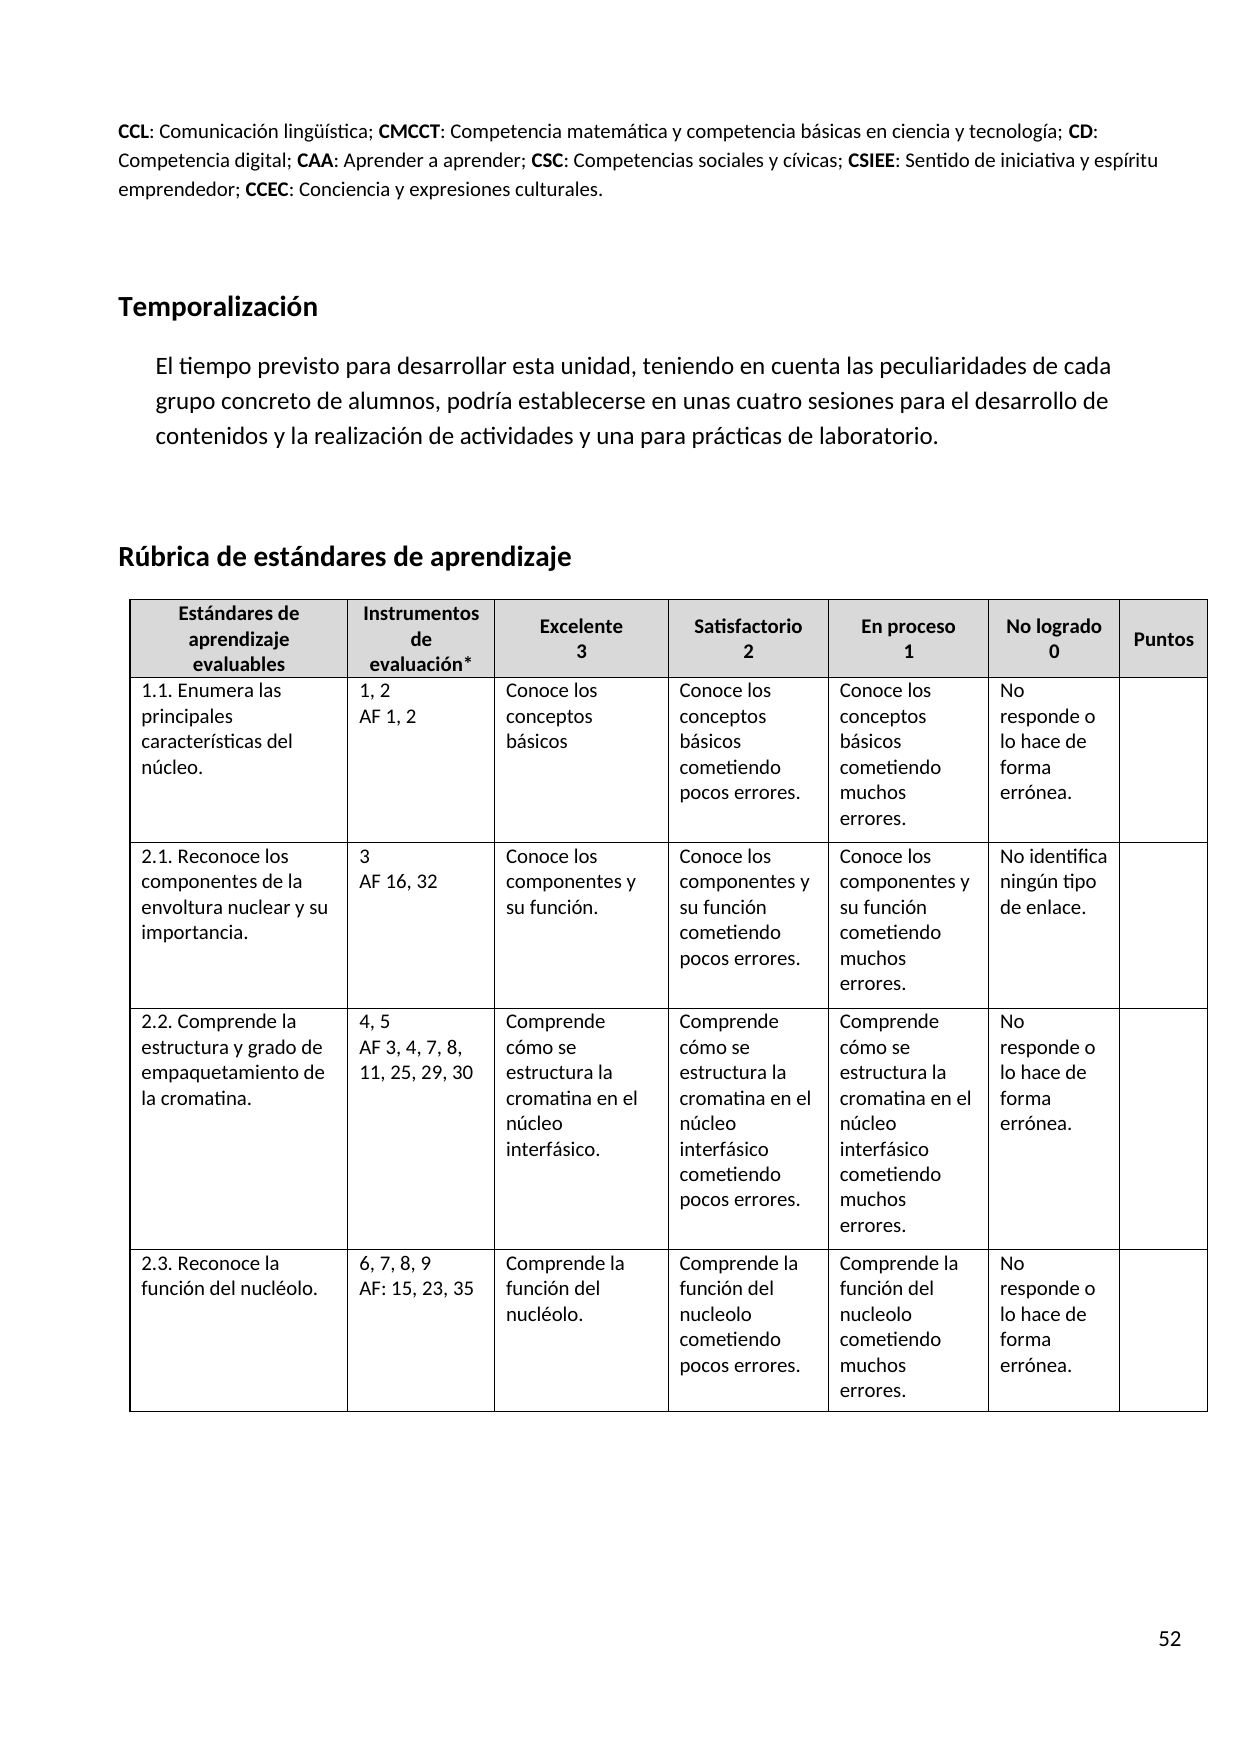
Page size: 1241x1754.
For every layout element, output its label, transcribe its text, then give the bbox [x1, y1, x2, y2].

table_cell No responde o lo hace de forma errónea. [989, 1009, 1119, 1249]
text Temporalización [118, 288, 1181, 324]
table_cell No responde o lo hace de forma errónea. [989, 678, 1119, 842]
table_cell 6, 7, 8, 9 AF: 15, 23, 35 [348, 1250, 494, 1411]
table_header En proceso 1 [829, 600, 988, 677]
table_header No logrado 0 [989, 600, 1119, 677]
table_cell 2.1. Reconoce los componentes de la envoltura nuclear y su importancia. [131, 843, 347, 1008]
table_cell [1120, 1009, 1207, 1249]
table_cell 4, 5 AF 3, 4, 7, 8, 11, 25, 29, 30 [348, 1009, 494, 1249]
table_cell 1, 2 AF 1, 2 [348, 678, 494, 842]
table_cell Conoce los conceptos básicos cometiendo pocos errores. [669, 678, 828, 842]
table_cell Conoce los componentes y su función cometiendo muchos errores. [829, 843, 988, 1008]
table_cell [1120, 843, 1207, 1008]
table_cell Comprende la función del nucléolo. [495, 1250, 668, 1411]
table_cell 3 AF 16, 32 [348, 843, 494, 1008]
table_cell 2.3. Reconoce la función del nucléolo. [131, 1250, 347, 1411]
table_cell [1120, 678, 1207, 842]
table_cell Conoce los componentes y su función cometiendo pocos errores. [669, 843, 828, 1008]
table_cell Conoce los conceptos básicos [495, 678, 668, 842]
table_cell [1120, 1250, 1207, 1411]
text El tiempo previsto para desarrollar esta unidad, teniendo en cuenta las peculiaridades de cada grupo concreto de alumnos, podría establecerse en unas cuatro sesiones para el desarrollo de contenidos y la realización de actividades y una para prácticas de laboratorio. [155, 350, 1122, 451]
table_cell 1.1. Enumera las principales características del núcleo. [131, 678, 347, 842]
table_header Estándares de aprendizaje evaluables [131, 600, 347, 677]
table_cell 2.2. Comprende la estructura y grado de empaquetamiento de la cromatina. [131, 1009, 347, 1249]
table_cell No identifica ningún tipo de enlace. [989, 843, 1119, 1008]
table_cell Conoce los conceptos básicos cometiendo muchos errores. [829, 678, 988, 842]
table_cell No responde o lo hace de forma errónea. [989, 1250, 1119, 1411]
table_header Excelente 3 [495, 600, 668, 677]
table_cell Comprende cómo se estructura la cromatina en el núcleo interfásico cometiendo pocos errores. [669, 1009, 828, 1249]
table_cell Conoce los componentes y su función. [495, 843, 668, 1008]
table_header Satisfactorio 2 [669, 600, 828, 677]
table_cell Comprende la función del nucleolo cometiendo pocos errores. [669, 1250, 828, 1411]
table_header Instrumentos de evaluación* [348, 600, 494, 677]
text Rúbrica de estándares de aprendizaje [118, 538, 1181, 573]
table_cell Comprende la función del nucleolo cometiendo muchos errores. [829, 1250, 988, 1411]
table_header Puntos [1120, 600, 1207, 677]
table_cell Comprende cómo se estructura la cromatina en el núcleo interfásico. [495, 1009, 668, 1249]
table_cell Comprende cómo se estructura la cromatina en el núcleo interfásico cometiendo muchos errores. [829, 1009, 988, 1249]
text CCL: Comunicación lingüística; CMCCT: Competencia matemática y competencia básicas en ciencia y tecnología; CD: Competencia digital; CAA: Aprender a aprender; CSC: Competencias sociales y cívicas; CSIEE: Sentido de iniciativa y espíritu emprendedor; CCEC: Conciencia y expresiones culturales. [118, 118, 1181, 202]
